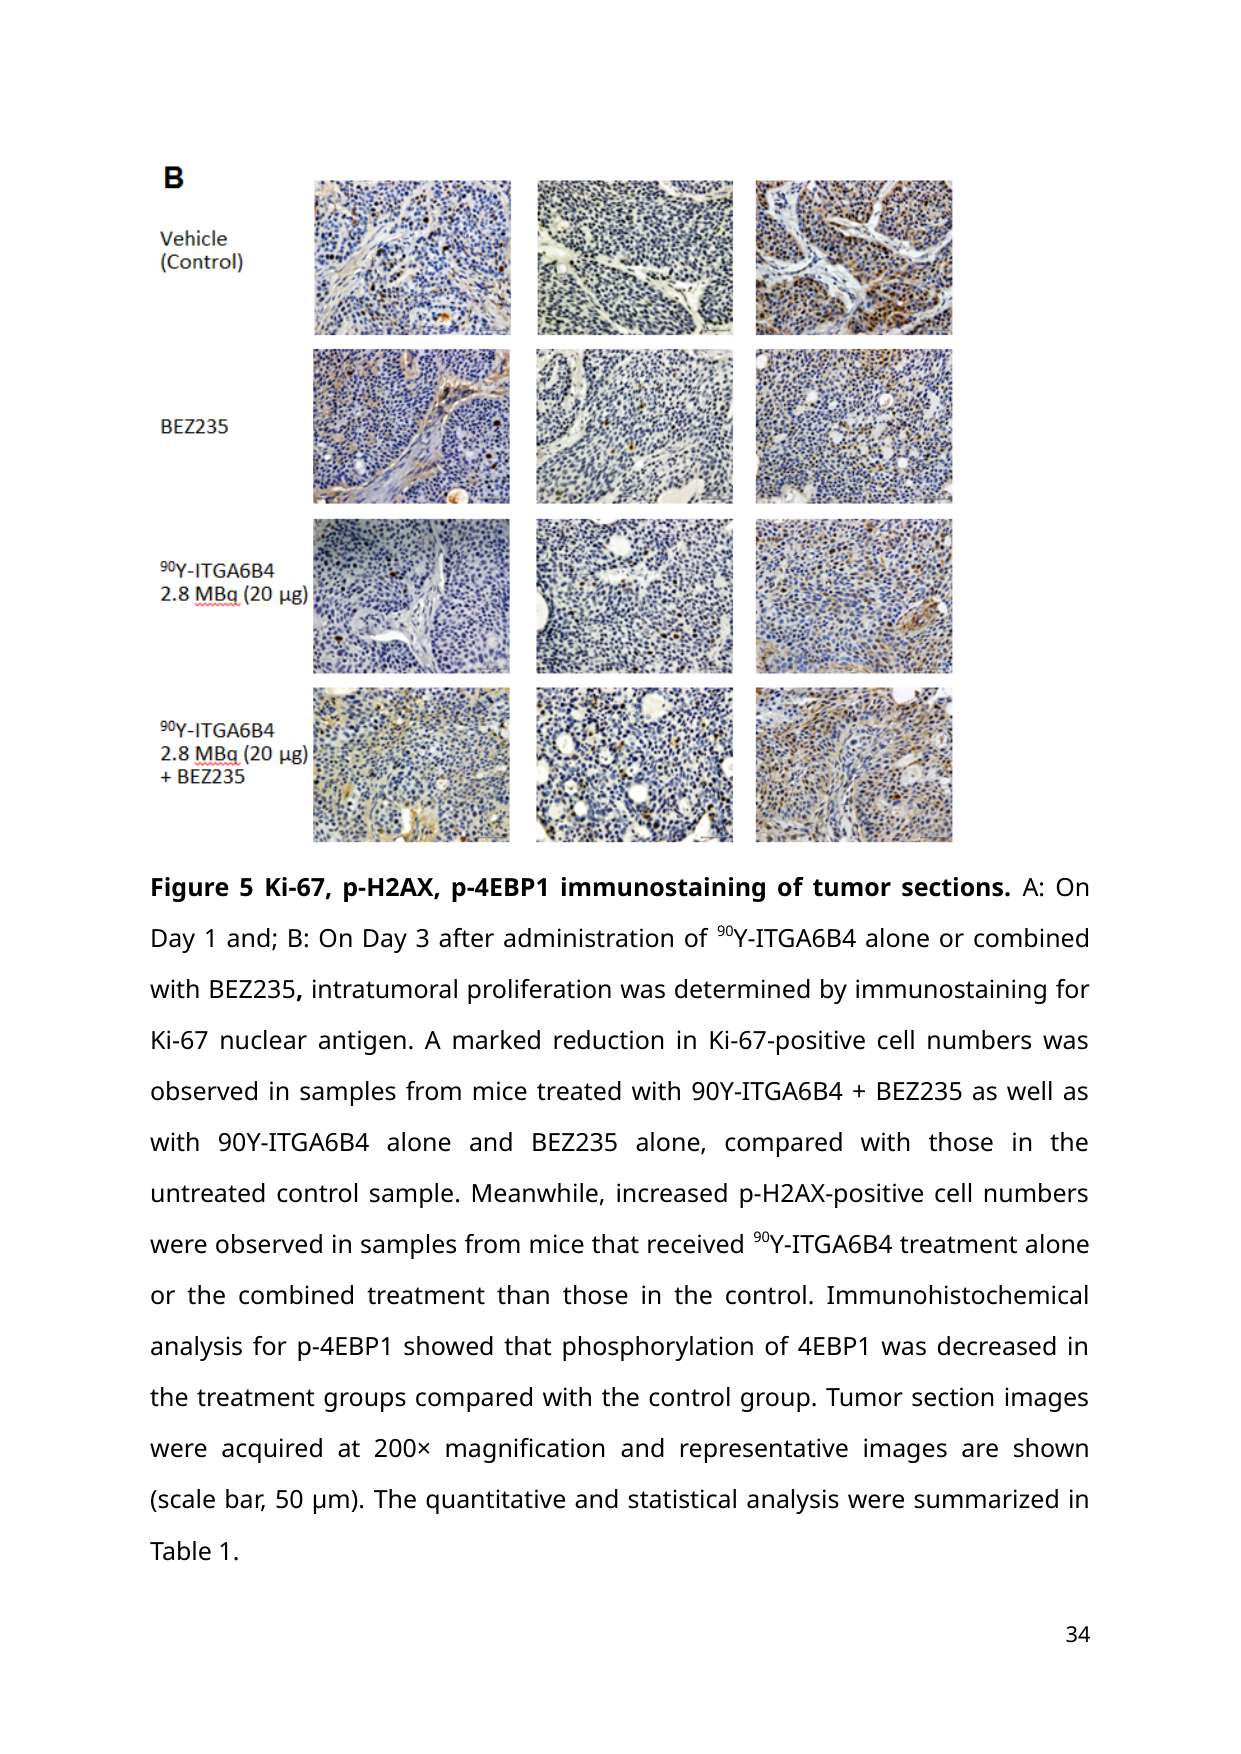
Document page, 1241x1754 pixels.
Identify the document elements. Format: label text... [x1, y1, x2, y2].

picture [150, 164, 1001, 855]
text Figure 5 Ki-67, p-H2AX, p-4EBP1 immunostaining of tumor sections. A: On Day 1 and; B: On Day 3 after administration of 90Y-ITGA6B4 alone or combined with BEZ235, intratumoral proliferation was determined by immunostaining for Ki-67 nuclear antigen. A marked reduction in Ki-67-positive cell numbers was observed in samples from mice treated with 90Y-ITGA6B4 + BEZ235 as well as with 90Y-ITGA6B4 alone and BEZ235 alone, compared with those in the untreated control sample. Meanwhile, increased p-H2AX-positive cell numbers were observed in samples from mice that received 90Y-ITGA6B4 treatment alone or the combined treatment than those in the control. Immunohistochemical analysis for p-4EBP1 showed that phosphorylation of 4EBP1 was decreased in the treatment groups compared with the control group. Tumor section images were acquired at 200× magnification and representative images are shown (scale bar, 50 μm). The quantitative and statistical analysis were summarized in Table 1. [150, 869, 1090, 1567]
